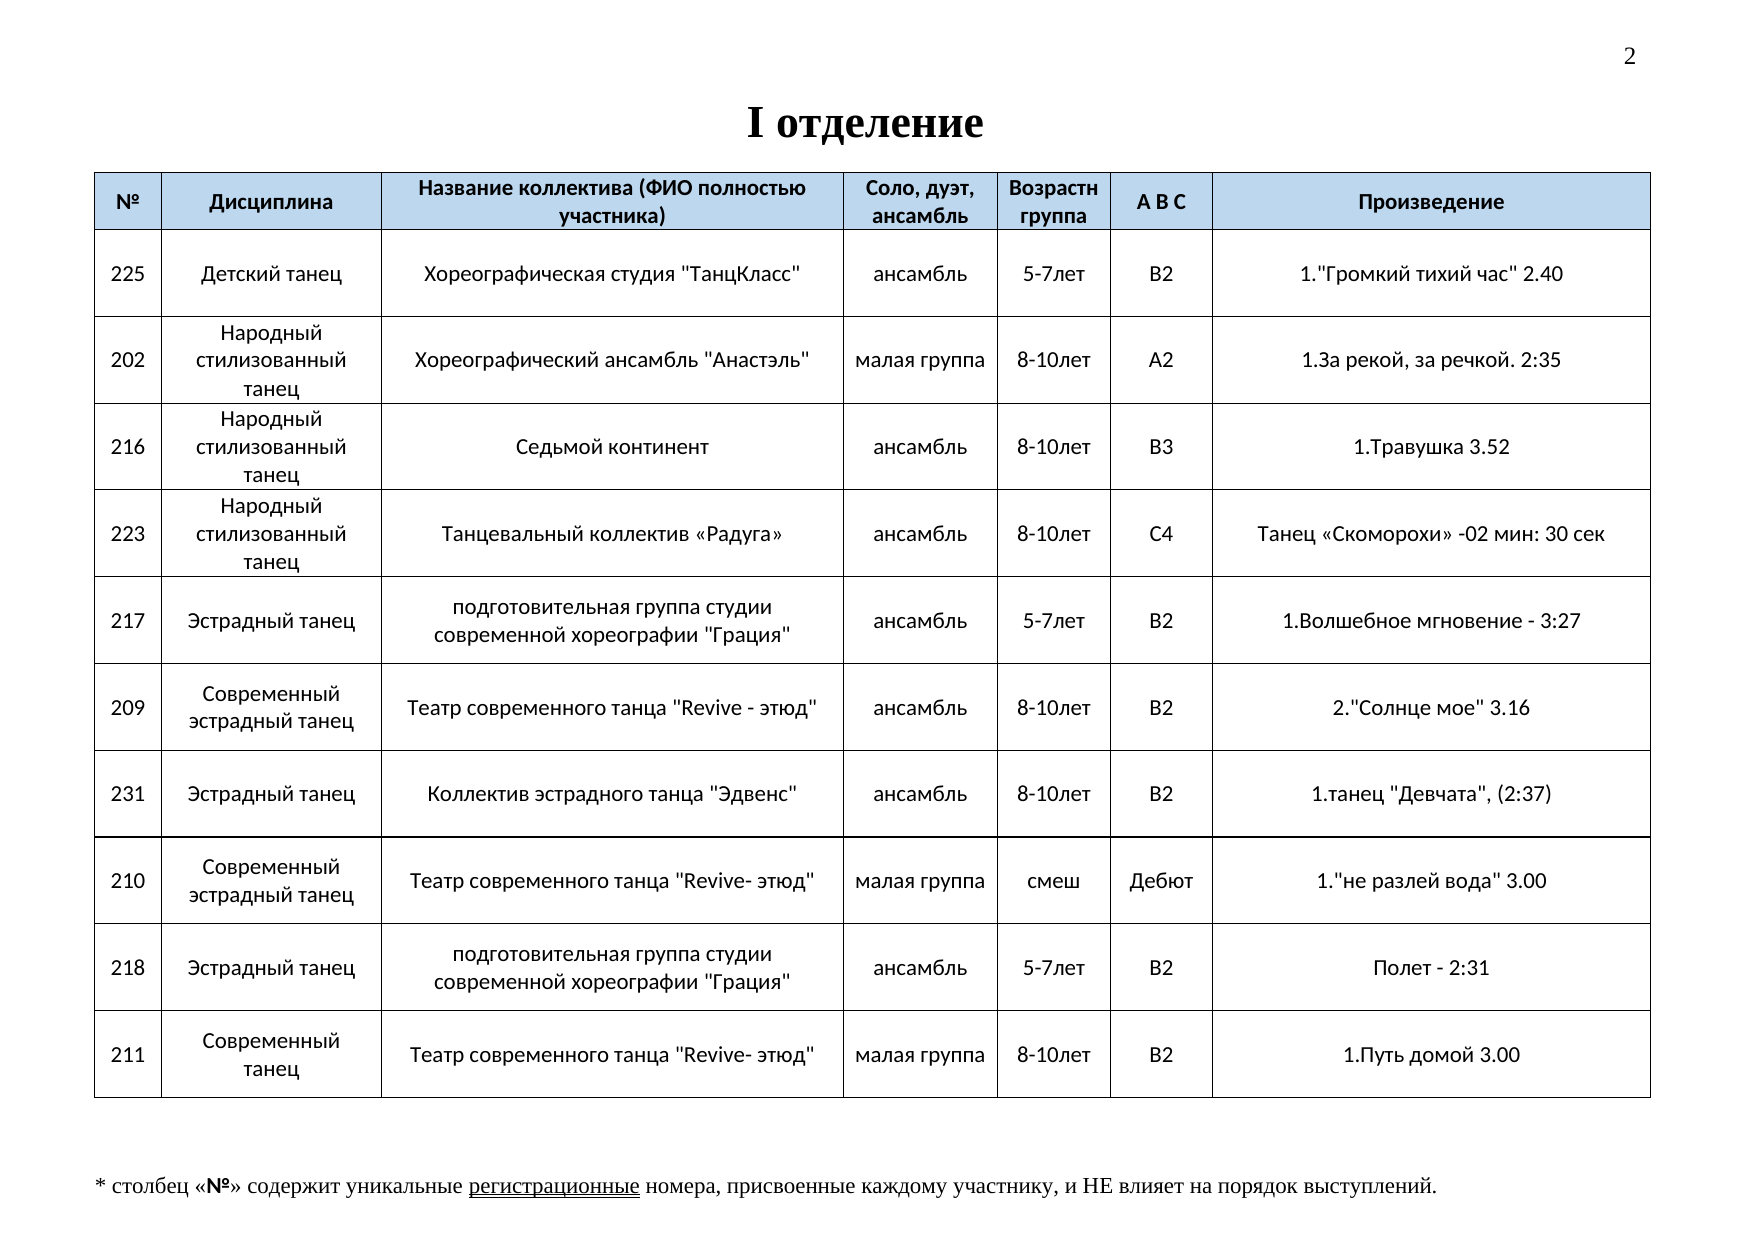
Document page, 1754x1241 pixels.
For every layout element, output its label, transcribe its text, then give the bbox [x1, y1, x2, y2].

table_cell 1.Волшебное мгновение - 3:27 [1213, 577, 1650, 663]
table_cell Детский танец [162, 230, 381, 316]
table_cell В2 [1111, 924, 1212, 1010]
table_cell ансамбль [844, 664, 997, 749]
table_cell 223 [95, 490, 161, 576]
table_cell 2."Солнце мое" 3.16 [1213, 664, 1650, 749]
table_cell Коллектив эстрадного танца "Эдвенс" [382, 751, 843, 836]
table_cell Народный стилизованный танец [162, 404, 381, 489]
table_cell подготовительная группа студии современной хореографии "Грация" [382, 577, 843, 663]
table_cell 202 [95, 317, 161, 402]
table_cell Хореографический ансамбль "Анастэль" [382, 317, 843, 402]
table_cell 225 [95, 230, 161, 316]
table_header Соло, дуэт, ансамбль [844, 173, 997, 229]
table_cell Полет - 2:31 [1213, 924, 1650, 1010]
table_cell 8-10лет [998, 404, 1110, 489]
table_cell В2 [1111, 230, 1212, 316]
table_cell ансамбль [844, 577, 997, 663]
table_cell 1.Травушка 3.52 [1213, 404, 1650, 489]
table_header Название коллектива (ФИО полностью участника) [382, 173, 843, 229]
table_cell ансамбль [844, 404, 997, 489]
table_cell Хореографическая студия "ТанцКласс" [382, 230, 843, 316]
table_cell 210 [95, 838, 161, 923]
table_cell 211 [95, 1011, 161, 1097]
table_header Произведение [1213, 173, 1650, 229]
table_cell малая группа [844, 838, 997, 923]
table_header № [95, 173, 161, 229]
table_cell С4 [1111, 490, 1212, 576]
table_cell 8-10лет [998, 490, 1110, 576]
table_cell В2 [1111, 1011, 1212, 1097]
table_header А В С [1111, 173, 1212, 229]
table_cell 5-7лет [998, 230, 1110, 316]
table_cell 1."не разлей вода" 3.00 [1213, 838, 1650, 923]
table_cell 8-10лет [998, 317, 1110, 402]
table_cell 209 [95, 664, 161, 749]
table_cell 231 [95, 751, 161, 836]
table_cell 217 [95, 577, 161, 663]
table_cell 1.За рекой, за речкой. 2:35 [1213, 317, 1650, 402]
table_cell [382, 924, 843, 1010]
table_cell В2 [1111, 577, 1212, 663]
table_cell Танец «Скоморохи» -02 мин: 30 сек [1213, 490, 1650, 576]
table_cell 5-7лет [998, 924, 1110, 1010]
table_cell малая группа [844, 1011, 997, 1097]
table_cell 1.Путь домой 3.00 [1213, 1011, 1650, 1097]
table_cell 8-10лет [998, 751, 1110, 836]
table_cell ансамбль [844, 751, 997, 836]
table_cell Эстрадный танец [162, 751, 381, 836]
table_cell 1."Громкий тихий час" 2.40 [1213, 230, 1650, 316]
table_cell Театр современного танца "Revive - этюд" [382, 664, 843, 749]
table_header Дисциплина [162, 173, 381, 229]
table_cell 218 [95, 924, 161, 1010]
table_cell ансамбль [844, 230, 997, 316]
table_cell 5-7лет [998, 577, 1110, 663]
table_cell Современный эстрадный танец [162, 664, 381, 749]
table_cell Народный стилизованный танец [162, 317, 381, 402]
table_cell Театр современного танца "Revive- этюд" [382, 838, 843, 923]
table_cell Дебют [1111, 838, 1212, 923]
table_cell 216 [95, 404, 161, 489]
table_cell 1.танец "Девчата", (2:37) [1213, 751, 1650, 836]
table_cell Седьмой континент [382, 404, 843, 489]
table_cell Современный танец [162, 1011, 381, 1097]
text I отделение [94, 94, 1636, 147]
table_cell смеш [998, 838, 1110, 923]
table_cell В3 [1111, 404, 1212, 489]
table_cell Эстрадный танец [162, 924, 381, 1010]
table_cell А2 [1111, 317, 1212, 402]
table_cell Эстрадный танец [162, 577, 381, 663]
table_cell ансамбль [844, 490, 997, 576]
table_cell малая группа [844, 317, 997, 402]
table_cell ансамбль [844, 924, 997, 1010]
table_cell Народный стилизованный танец [162, 490, 381, 576]
table_cell Современный эстрадный танец [162, 838, 381, 923]
table_cell 8-10лет [998, 1011, 1110, 1097]
table_header Возрастн группа [998, 173, 1110, 229]
table_cell 8-10лет [998, 664, 1110, 749]
table_cell В2 [1111, 751, 1212, 836]
table_cell Театр современного танца "Revive- этюд" [382, 1011, 843, 1097]
table_cell В2 [1111, 664, 1212, 749]
table_cell Танцевальный коллектив «Радуга» [382, 490, 843, 576]
